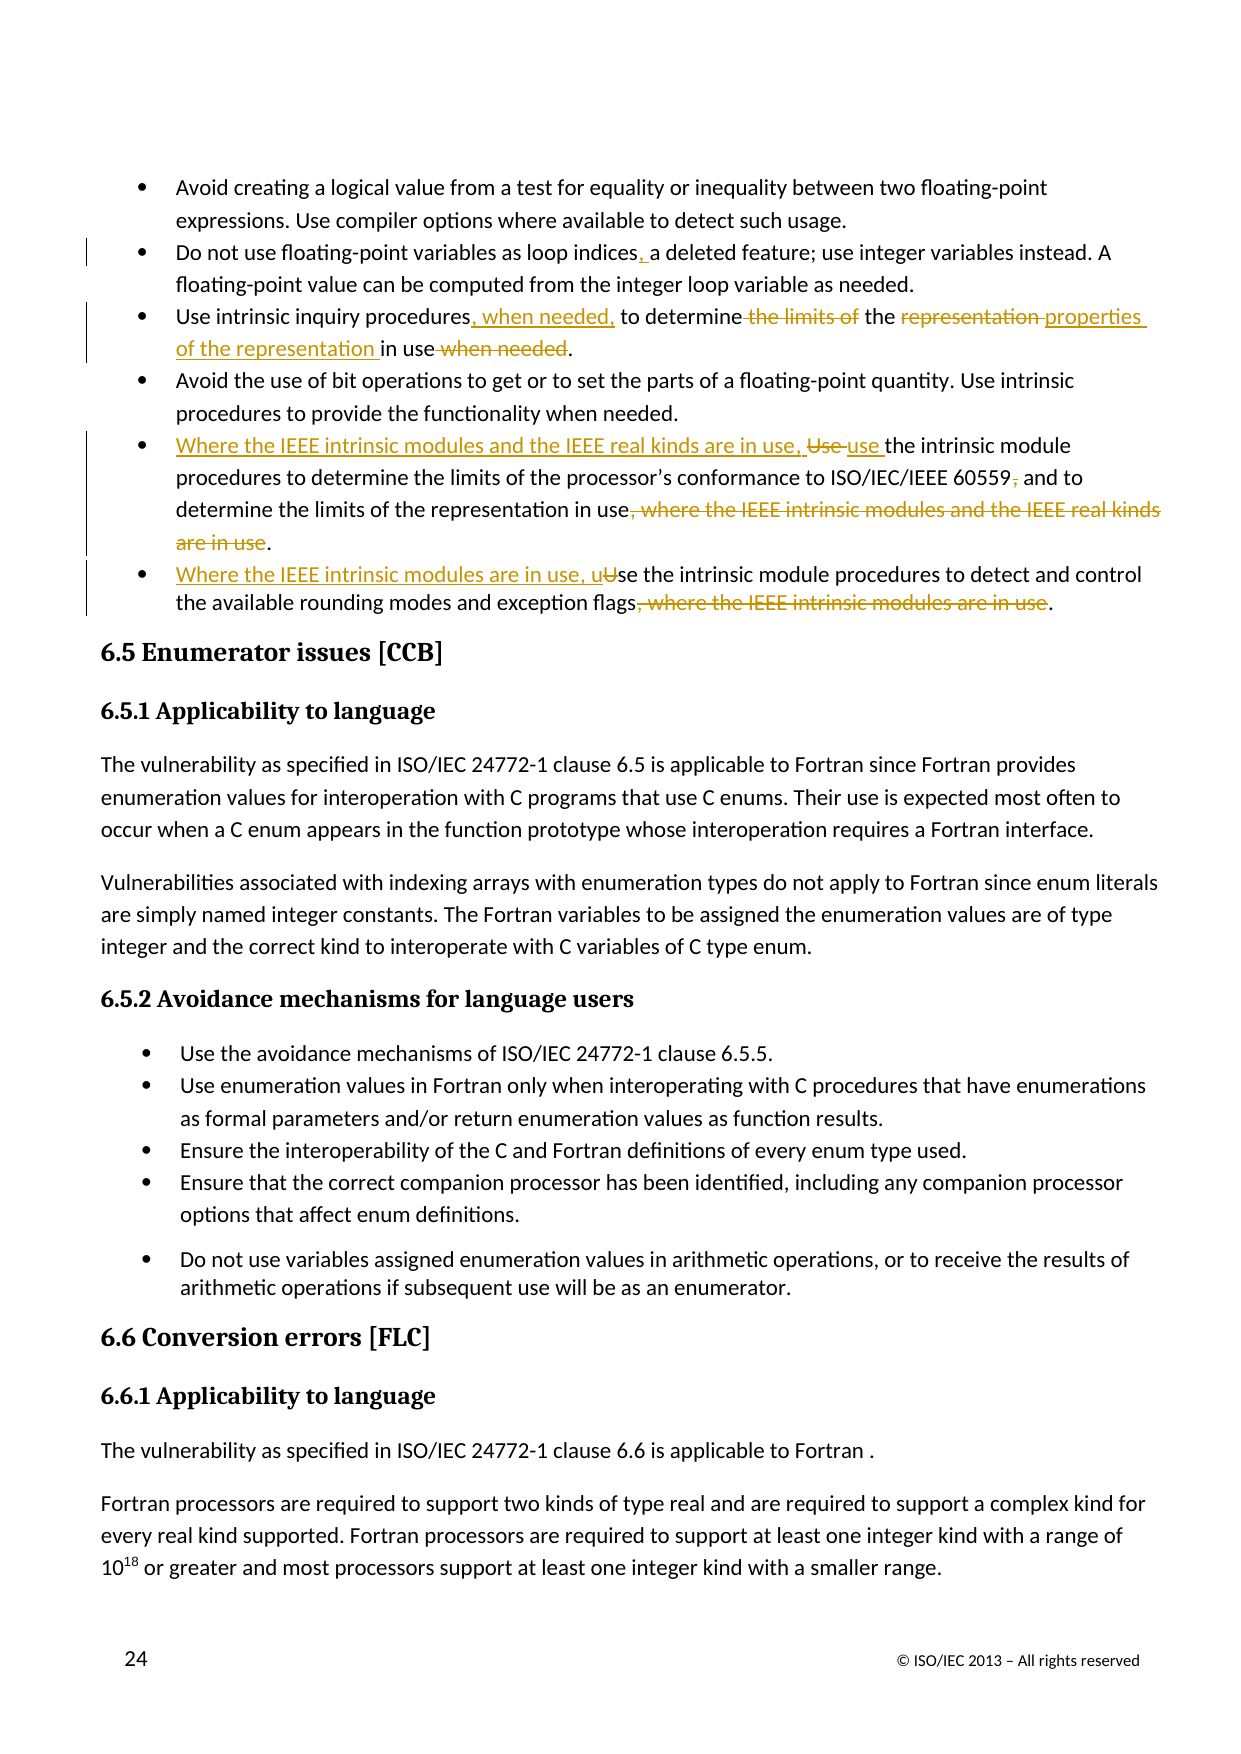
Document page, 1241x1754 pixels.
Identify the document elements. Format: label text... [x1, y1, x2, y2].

text The vulnerability as specified in ISO/IEC 24772-1 clause 6.5 is applicable to Fortran since Fortran provides enumeration values for interoperation with C programs that use C enums. Their use is expected most often to occur when a C enum appears in the function prototype whose interoperation requires a Fortran interface. [101, 751, 1164, 843]
text The vulnerability as specified in ISO/IEC 24772-1 clause 6.6 is applicable to Fortran . [101, 1436, 1164, 1464]
list Do not use floating-point variables as loop indicesa deleted feature; use integer variables instead. A floating-point value can be computed from the integer loop variable as needed. [138, 238, 1164, 298]
subtitle 6.5 Enumerator issues [CCB] [101, 637, 1164, 668]
subtitle 6.6 Conversion errors [FLC] [101, 1322, 1164, 1353]
list Do not use variables assigned enumeration values in arithmetic operations, or to receive the results of arithmetic operations if subsequent use will be as an enumerator. [142, 1245, 1164, 1301]
text 6.5.1 Applicability to language [101, 697, 1164, 726]
list Avoid the use of bit operations to get or to set the parts of a floating-point quantity. Use intrinsic procedures to provide the functionality when needed. [138, 367, 1164, 427]
text Vulnerabilities associated with indexing arrays with enumeration types do not apply to Fortran since enum literals are simply named integer constants. The Fortran variables to be assigned the enumeration values are of type integer and the correct kind to interoperate with C variables of C type enum. [101, 868, 1164, 960]
text 6.6.1 Applicability to language [101, 1382, 1164, 1411]
list Use the avoidance mechanisms of ISO/IEC 24772-1 clause 6.5.5. [142, 1039, 1164, 1067]
list Ensure that the correct companion processor has been identified, including any companion processor options that affect enum definitions. [142, 1168, 1164, 1228]
list Avoid creating a logical value from a test for equality or inequality between two floating-point expressions. Use compiler options where available to detect such usage. [138, 173, 1164, 234]
list Use enumeration values in Fortran only when interoperating with C procedures that have enumerations as formal parameters and/or return enumeration values as function results. [142, 1071, 1164, 1132]
text Fortran processors are required to support two kinds of type real and are required to support a complex kind for every real kind supported. Fortran processors are required to support at least one integer kind with a range of 1018 or greater and most processors support at least one integer kind with a smaller range. [101, 1489, 1164, 1581]
list the intrinsic module procedures to determine the limits of the processor’s conformance to ISO/IEC/IEEE 60559 and to determine the limits of the representation in use. [138, 431, 1164, 556]
list Ensure the interoperability of the C and Fortran definitions of every enum type used. [142, 1136, 1164, 1164]
list se the intrinsic module procedures to detect and control the available rounding modes and exception flags. [138, 560, 1164, 616]
text 6.5.2 Avoidance mechanisms for language users [101, 985, 1164, 1014]
list Use intrinsic inquiry procedures to determine the in use. [138, 302, 1164, 362]
